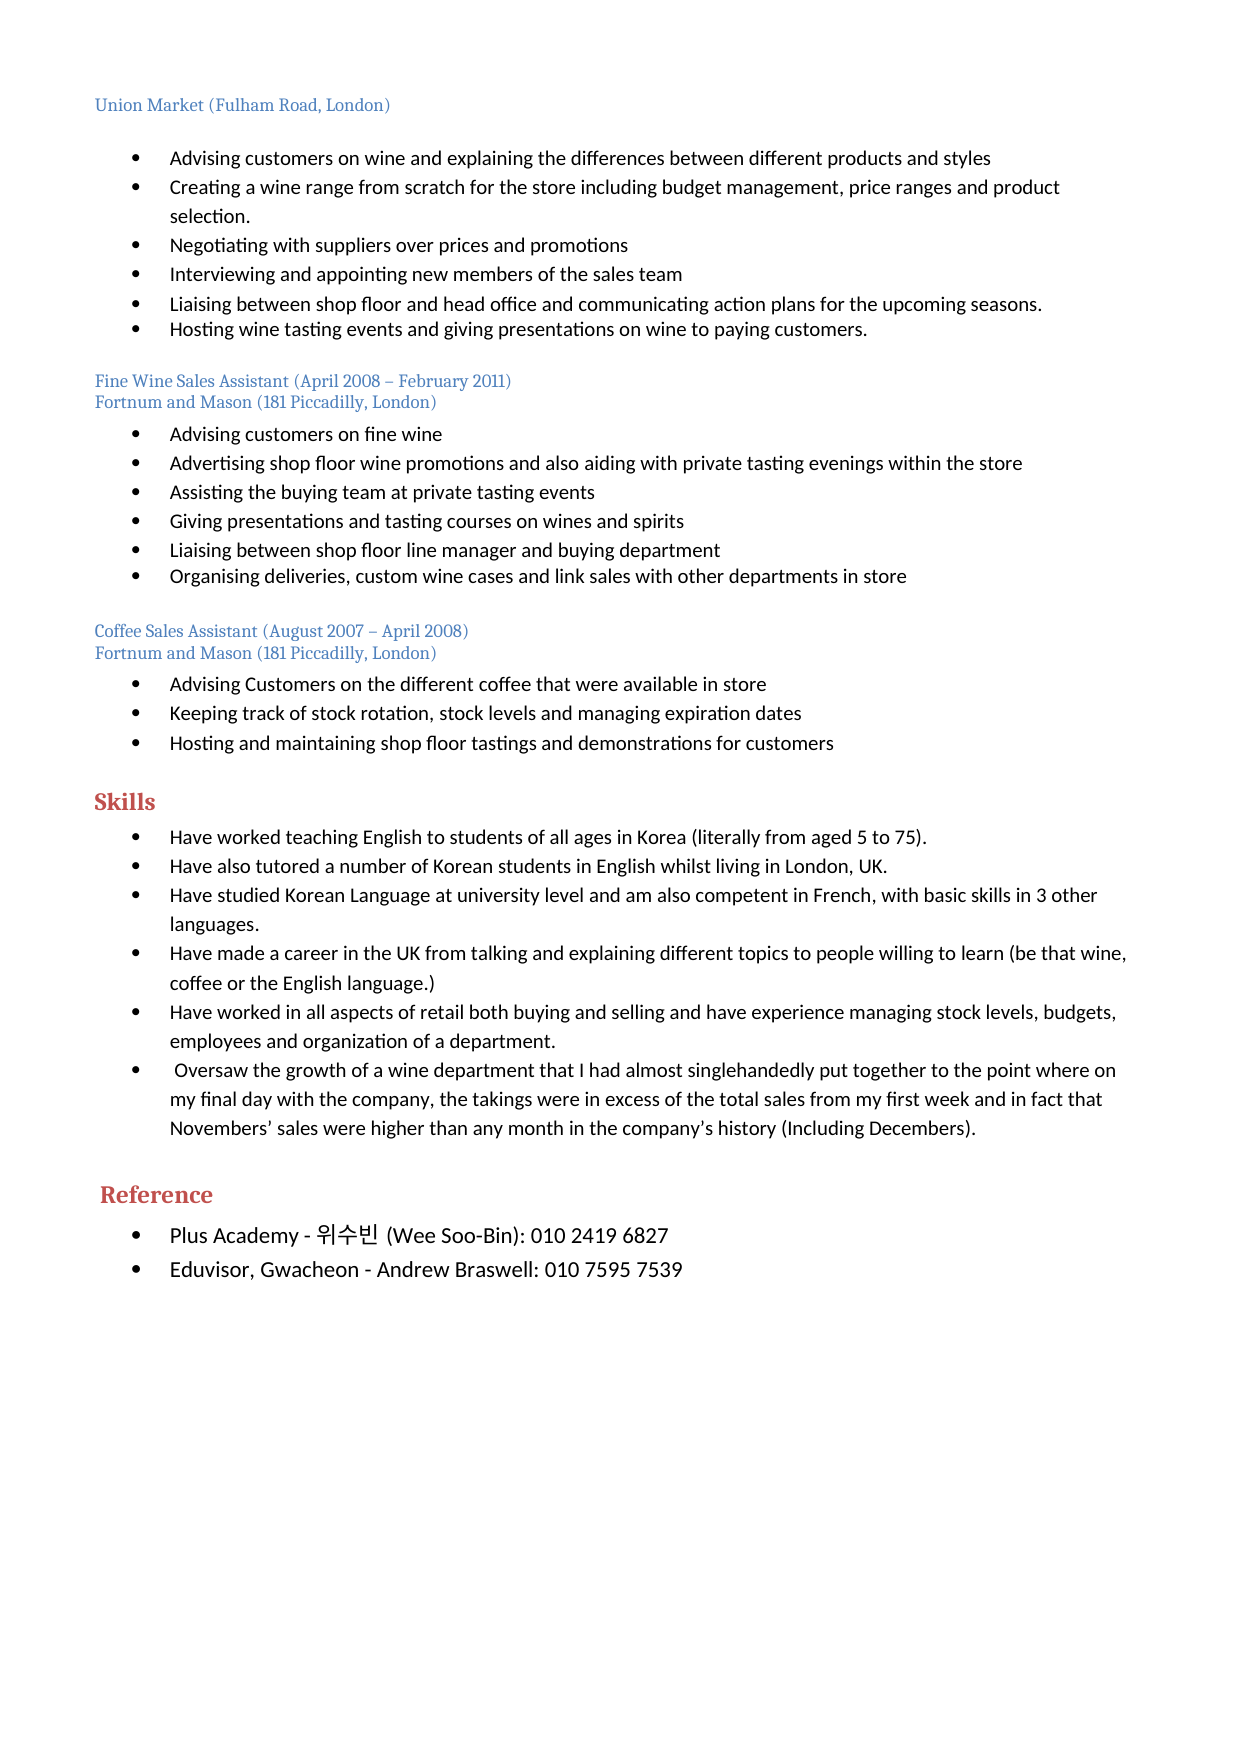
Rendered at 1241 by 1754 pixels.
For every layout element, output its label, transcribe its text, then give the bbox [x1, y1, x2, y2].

list Negotiating with suppliers over prices and promotions [132, 232, 1146, 258]
list Giving presentations and tasting courses on wines and spirits [132, 508, 1146, 534]
text Fortnum and Mason (181 Piccadilly, London) [94, 392, 1146, 413]
list Creating a wine range from scratch for the store including budget management, price ranges and product selection. [132, 174, 1146, 229]
list Eduvisor, Gwacheon - Andrew Braswell: 010 7595 7539 [132, 1255, 1146, 1283]
list Plus Academy - 위수빈 (Wee Soo-Bin): 010 2419 6827 [132, 1217, 1146, 1251]
text Fortnum and Mason (181 Piccadilly, London) [94, 643, 1146, 664]
list Interviewing and appointing new members of the sales team [132, 262, 1146, 287]
list Have worked teaching English to students of all ages in Korea (literally from aged 5 to 75). [132, 824, 1146, 849]
list Have worked in all aspects of retail both buying and selling and have experience managing stock levels, budgets, employees and organization of a department. [132, 999, 1146, 1053]
list Liaising between shop floor and head office and communicating action plans for the upcoming seasons. [132, 291, 1146, 316]
list Hosting wine tasting events and giving presentations on wine to paying customers. [132, 316, 1146, 342]
text Union Market (Fulham Road, London) [94, 94, 1146, 116]
list Organising deliveries, custom wine cases and link sales with other departments in store [132, 563, 1146, 588]
list Advertising shop floor wine promotions and also aiding with private tasting evenings within the store [132, 450, 1146, 475]
list Assisting the buying team at private tasting events [132, 479, 1146, 504]
text Fine Wine Sales Assistant (April 2008 – February 2011) [94, 370, 1146, 392]
list Have also tutored a number of Korean students in English whilst living in London, UK. [132, 853, 1146, 878]
text Coffee Sales Assistant (August 2007 – April 2008) [94, 621, 1146, 643]
text Skills [94, 788, 1146, 817]
text Reference [94, 1181, 1146, 1210]
list Have studied Korean Language at university level and am also competent in French, with basic skills in 3 other languages. [132, 882, 1146, 937]
list Have made a career in the UK from talking and explaining different topics to people willing to learn (be that wine, coffee or the English language.) [132, 941, 1146, 995]
list Advising customers on fine wine [132, 421, 1146, 446]
list Keeping track of stock rotation, stock levels and managing expiration dates [132, 701, 1146, 726]
list Advising customers on wine and explaining the differences between different products and styles [132, 145, 1146, 170]
list Oversaw the growth of a wine department that I had almost singlehandedly put together to the point where on my final day with the company, the takings were in excess of the total sales from my first week and in fact that Novembers’ sales were higher than any month in the company’s history (Including Decembers). [132, 1057, 1146, 1141]
list Advising Customers on the different coffee that were available in store [132, 671, 1146, 697]
list Hosting and maintaining shop floor tastings and demonstrations for customers [132, 730, 1146, 755]
list Liaising between shop floor line manager and buying department [132, 537, 1146, 563]
